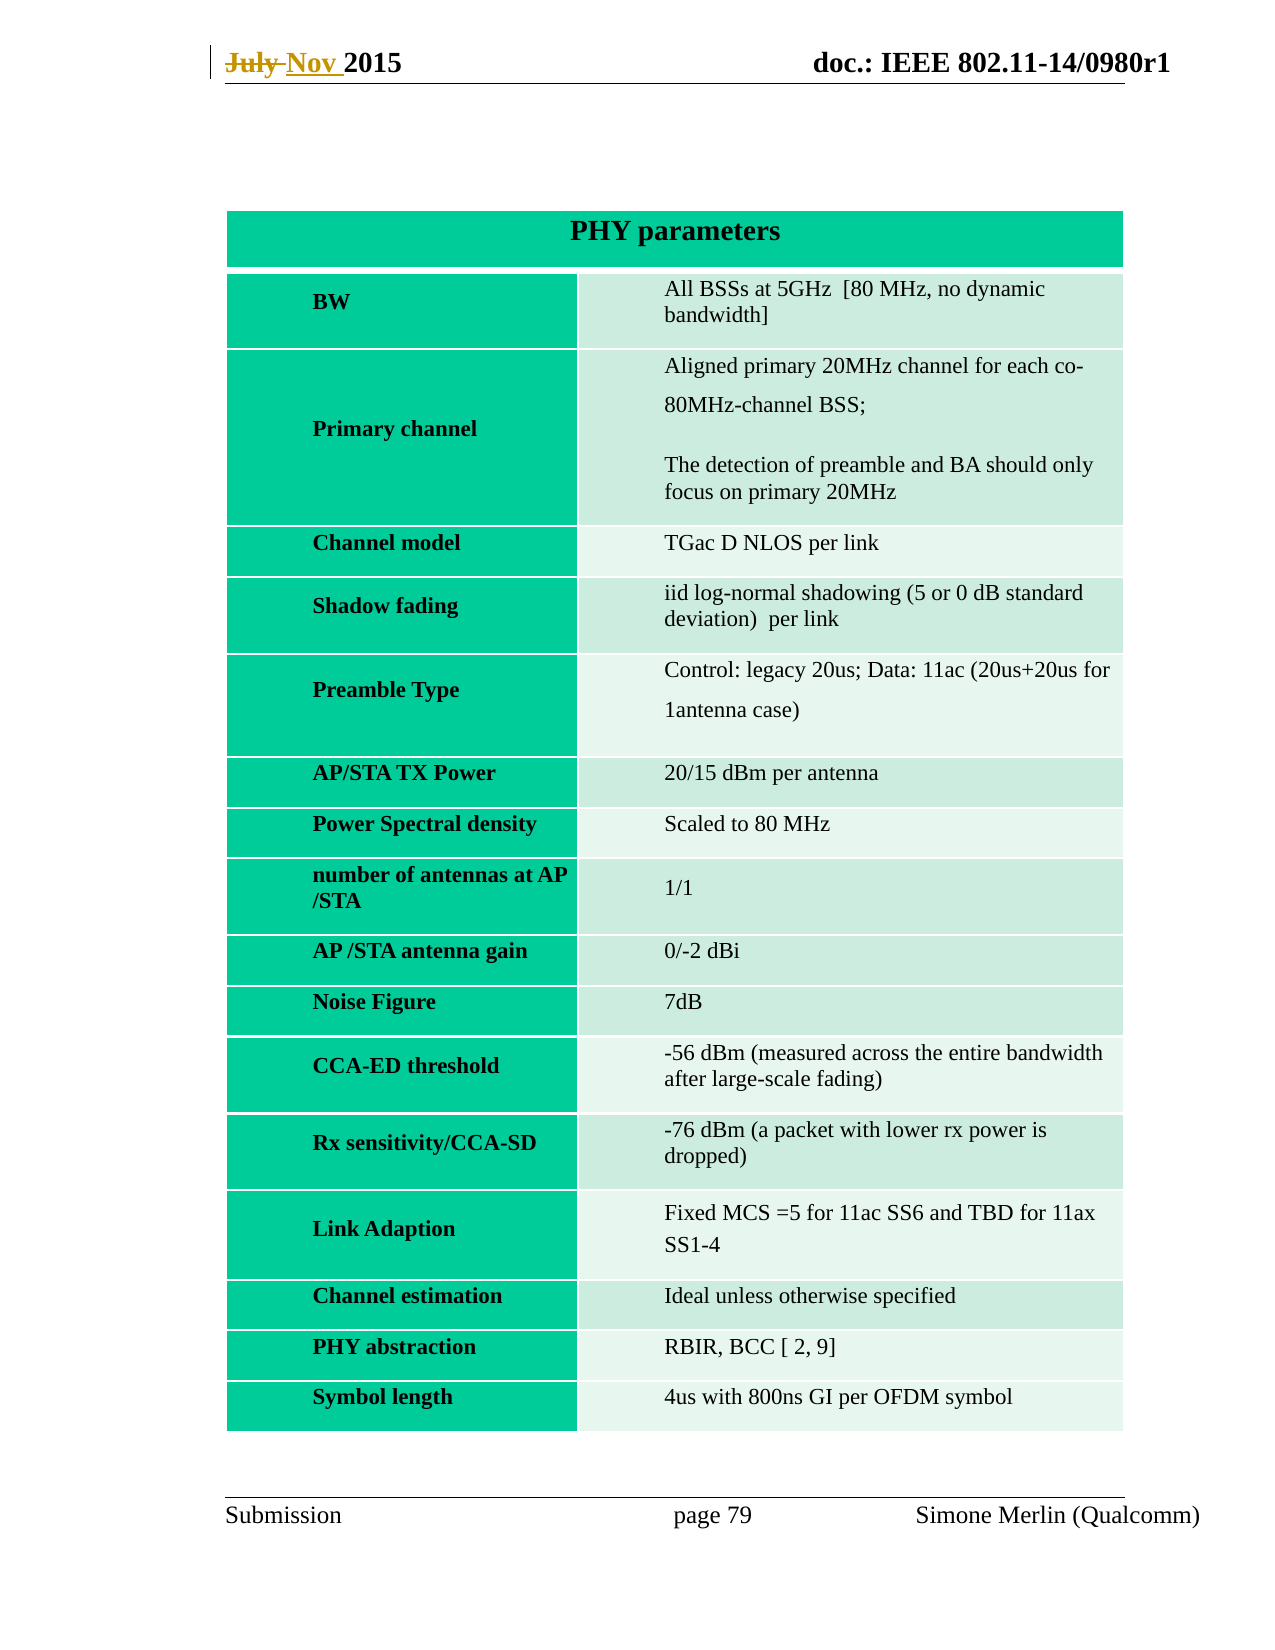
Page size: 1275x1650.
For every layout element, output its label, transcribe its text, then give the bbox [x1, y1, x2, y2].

table_cell All BSSs at 5GHz [80 MHz, no dynamic bandwidth] [579, 274, 1123, 348]
table_cell 20/15 dBm per antenna [579, 758, 1123, 807]
table_cell Power Spectral density [227, 809, 577, 857]
table_cell 4us with 800ns GI per OFDM symbol [579, 1382, 1123, 1431]
table_cell Preamble Type [227, 655, 577, 756]
table_cell Control: legacy 20us; Data: 11ac (20us+20us for 1antenna case) [579, 655, 1123, 756]
table_cell Primary channel [227, 350, 577, 525]
table_header PHY parameters [227, 211, 1123, 267]
table_cell BW [227, 274, 577, 348]
table_cell Channel model [227, 527, 577, 576]
table_cell Rx sensitivity/CCA-SD [227, 1115, 577, 1189]
table_cell -76 dBm (a packet with lower rx power is dropped) [579, 1115, 1123, 1189]
table_cell TGac D NLOS per link [579, 527, 1123, 576]
table_cell AP /STA antenna gain [227, 936, 577, 985]
table_cell CCA-ED threshold [227, 1038, 577, 1112]
table_cell Scaled to 80 MHz [579, 809, 1123, 857]
table_cell Symbol length [227, 1382, 577, 1431]
table_cell RBIR, BCC [ 2, 9] [579, 1331, 1123, 1380]
table_cell Link Adaption [227, 1191, 577, 1279]
table_cell Shadow fading [227, 578, 577, 653]
table_cell Aligned primary 20MHz channel for each co-80MHz-channel BSS; The detection of preamble and BA should only focus on primary 20MHz [579, 350, 1123, 525]
table_cell 7dB [579, 987, 1123, 1035]
table_cell Noise Figure [227, 987, 577, 1035]
table_cell iid log-normal shadowing (5 or 0 dB standard deviation) per link [579, 578, 1123, 653]
table_cell Fixed MCS =5 for 11ac SS6 and TBD for 11ax SS1-4 [579, 1191, 1123, 1279]
table_cell 0/-2 dBi [579, 936, 1123, 985]
table_cell PHY abstraction [227, 1331, 577, 1380]
table_cell 1/1 [579, 859, 1123, 934]
table_cell AP/STA TX Power [227, 758, 577, 807]
table_cell number of antennas at AP /STA [227, 859, 577, 934]
table_cell Channel estimation [227, 1281, 577, 1329]
table_cell Ideal unless otherwise specified [579, 1281, 1123, 1329]
table_cell -56 dBm (measured across the entire bandwidth after large-scale fading) [579, 1038, 1123, 1112]
